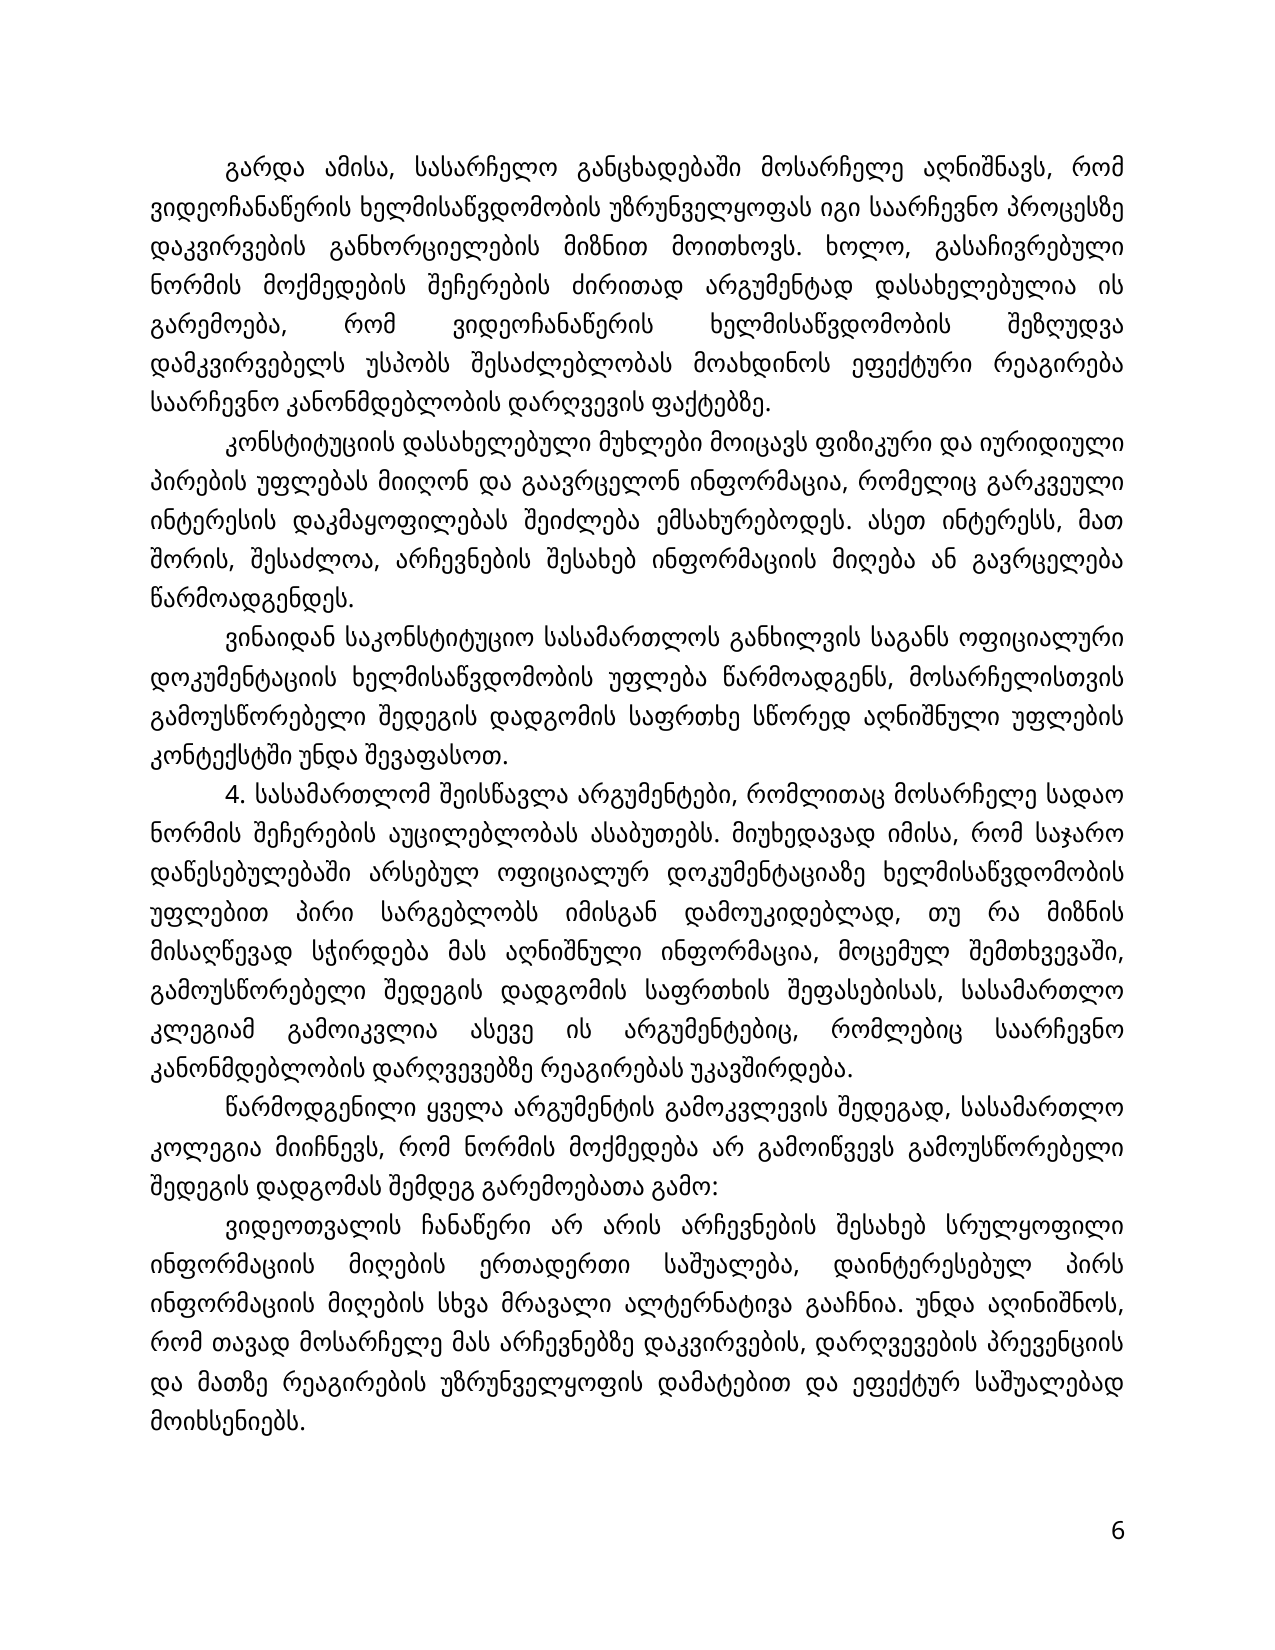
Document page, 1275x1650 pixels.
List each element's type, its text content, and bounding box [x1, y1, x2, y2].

text წარმოდგენილი ყველა არგუმენტის გამოკვლევის შედეგად, სასამართლო კოლეგია მიიჩნევს, რომ ნორმის მოქმედება არ გამოიწვევს გამოუსწორებელი შედეგის დადგომას შემდეგ გარემოებათა გამო: [150, 1090, 1125, 1202]
text კონსტიტუციის დასახელებული მუხლები მოიცავს ფიზიკური და იურიდიული პირების უფლებას მიიღონ და გაავრცელონ ინფორმაცია, რომელიც გარკვეული ინტერესის დაკმაყოფილებას შეიძლება ემსახურებოდეს. ასეთ ინტერესს, მათ შორის, შესაძლოა, არჩევნების შესახებ ინფორმაციის მიღება ან გავრცელება წარმოადგენდეს. [150, 424, 1125, 615]
text ვინაიდან საკონსტიტუციო სასამართლოს განხილვის საგანს ოფიციალური დოკუმენტაციის ხელმისაწვდომობის უფლება წარმოადგენს, მოსარჩელისთვის გამოუსწორებელი შედეგის დადგომის საფრთხე სწორედ აღნიშნული უფლების კონტექსტში უნდა შევაფასოთ. [150, 620, 1125, 772]
text გარდა ამისა, სასარჩელო განცხადებაში მოსარჩელე აღნიშნავს, რომ ვიდეოჩანაწერის ხელმისაწვდომობის უზრუნველყოფას იგი საარჩევნო პროცესზე დაკვირვების განხორციელების მიზნით მოითხოვს. ხოლო, გასაჩივრებული ნორმის მოქმედების შეჩერების ძირითად არგუმენტად დასახელებულია ის გარემოება, რომ ვიდეოჩანაწერის ხელმისაწვდომობის შეზღუდვა დამკვირვებელს უსპობს შესაძლებლობას მოახდინოს ეფექტური რეაგირება საარჩევნო კანონმდებლობის დარღვევის ფაქტებზე. [150, 150, 1125, 419]
text ვიდეოთვალის ჩანაწერი არ არის არჩევნების შესახებ სრულყოფილი ინფორმაციის მიღების ერთადერთი საშუალება, დაინტერესებულ პირს ინფორმაციის მიღების სხვა მრავალი ალტერნატივა გააჩნია. უნდა აღინიშნოს, რომ თავად მოსარჩელე მას არჩევნებზე დაკვირვების, დარღვევების პრევენციის და მათზე რეაგირების უზრუნველყოფის დამატებით და ეფექტურ საშუალებად მოიხსენიებს. [150, 1207, 1125, 1437]
text 4. სასამართლომ შეისწავლა არგუმენტები, რომლითაც მოსარჩელე სადაო ნორმის შეჩერების აუცილებლობას ასაბუთებს. მიუხედავად იმისა, რომ საჯარო დაწესებულებაში არსებულ ოფიციალურ დოკუმენტაციაზე ხელმისაწვდომობის უფლებით პირი სარგებლობს იმისგან დამოუკიდებლად, თუ რა მიზნის მისაღწევად სჭირდება მას აღნიშნული ინფორმაცია, მოცემულ შემთხვევაში, გამოუსწორებელი შედეგის დადგომის საფრთხის შეფასებისას, სასამართლო კლეგიამ გამოიკვლია ასევე ის არგუმენტებიც, რომლებიც საარჩევნო კანონმდებლობის დარღვევებზე რეაგირებას უკავშირდება. [150, 777, 1125, 1085]
